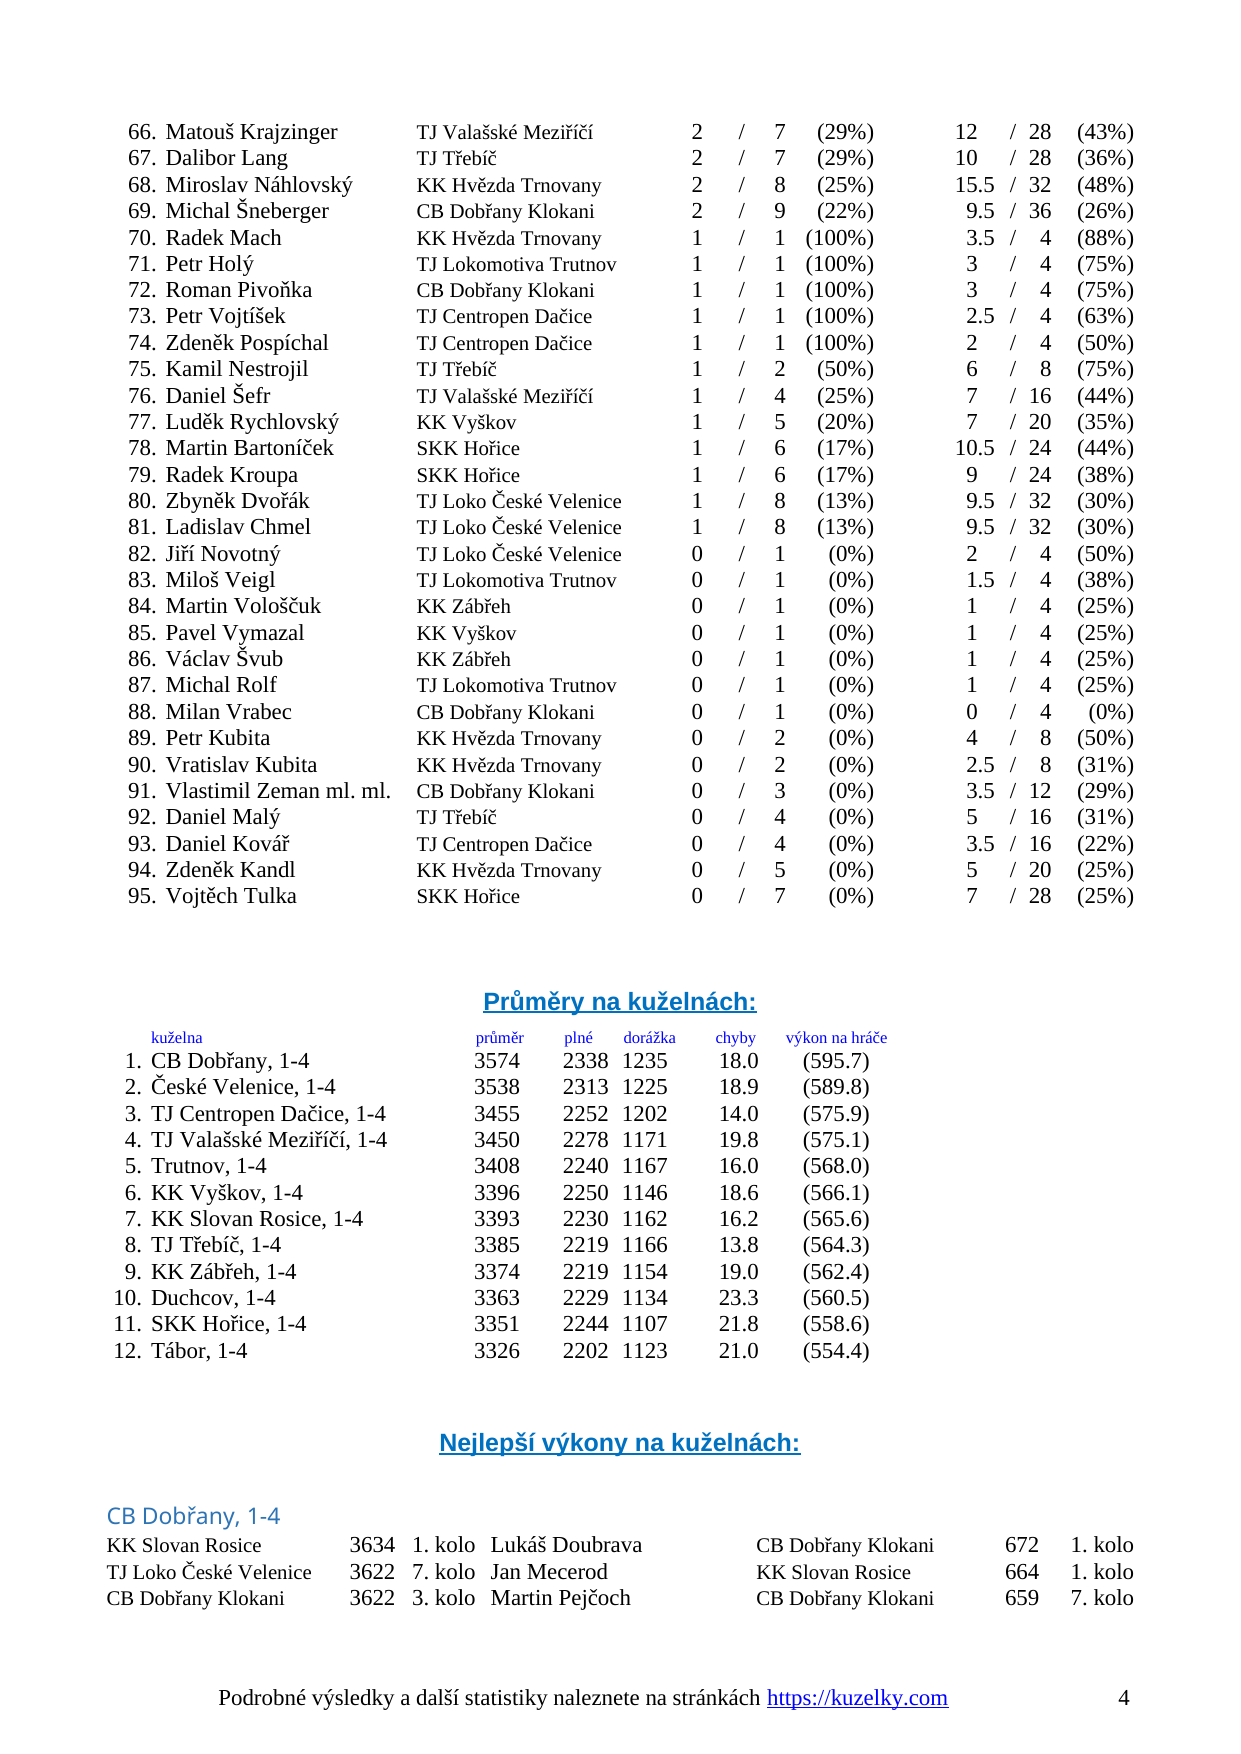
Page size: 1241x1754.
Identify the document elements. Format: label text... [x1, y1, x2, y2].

text 89. Petr Kubita KK Hvězda Trnovany 0 / 2 (0%) 4 / 8 (50%) [106, 724, 1134, 751]
text 1. CB Dobřany, 1-4 3574 2338 1235 18.0 (595.7) [106, 1047, 1134, 1073]
text kuželna průměr plné dorážka chyby výkon na hráče [106, 1028, 1134, 1047]
text 67. Dalibor Lang TJ Třebíč 2 / 7 (29%) 10 / 28 (36%) [106, 144, 1134, 171]
text 94. Zdeněk Kandl KK Hvězda Trnovany 0 / 5 (0%) 5 / 20 (25%) [106, 856, 1134, 882]
text KK Slovan Rosice 3634 1. kolo Lukáš Doubrava CB Dobřany Klokani 672 1. kolo [106, 1531, 1134, 1558]
text 11. SKK Hořice, 1-4 3351 2244 1107 21.8 (558.6) [106, 1310, 1134, 1337]
text 9. KK Zábřeh, 1-4 3374 2219 1154 19.0 (562.4) [106, 1258, 1134, 1284]
text 2. České Velenice, 1-4 3538 2313 1225 18.9 (589.8) [106, 1073, 1134, 1099]
text 72. Roman Pivoňka CB Dobřany Klokani 1 / 1 (100%) 3 / 4 (75%) [106, 276, 1134, 303]
text 73. Petr Vojtíšek TJ Centropen Dačice 1 / 1 (100%) 2.5 / 4 (63%) [106, 303, 1134, 329]
text 6. KK Vyškov, 1-4 3396 2250 1146 18.6 (566.1) [106, 1179, 1134, 1205]
text 88. Milan Vrabec CB Dobřany Klokani 0 / 1 (0%) 0 / 4 (0%) [106, 698, 1134, 724]
text 78. Martin Bartoníček SKK Hořice 1 / 6 (17%) 10.5 / 24 (44%) [106, 434, 1134, 461]
text 82. Jiří Novotný TJ Loko České Velenice 0 / 1 (0%) 2 / 4 (50%) [106, 540, 1134, 566]
text 85. Pavel Vymazal KK Vyškov 0 / 1 (0%) 1 / 4 (25%) [106, 619, 1134, 645]
text 90. Vratislav Kubita KK Hvězda Trnovany 0 / 2 (0%) 2.5 / 8 (31%) [106, 751, 1134, 777]
text 8. TJ Třebíč, 1-4 3385 2219 1166 13.8 (564.3) [106, 1231, 1134, 1258]
text 71. Petr Holý TJ Lokomotiva Trutnov 1 / 1 (100%) 3 / 4 (75%) [106, 250, 1134, 276]
text 66. Matouš Krajzinger TJ Valašské Meziříčí 2 / 7 (29%) 12 / 28 (43%) [106, 118, 1134, 144]
subtitle CB Dobřany, 1-4 [106, 1500, 1134, 1531]
text 77. Luděk Rychlovský KK Vyškov 1 / 5 (20%) 7 / 20 (35%) [106, 408, 1134, 434]
text 7. KK Slovan Rosice, 1-4 3393 2230 1162 16.2 (565.6) [106, 1205, 1134, 1231]
text 93. Daniel Kovář TJ Centropen Dačice 0 / 4 (0%) 3.5 / 16 (22%) [106, 830, 1134, 856]
text 86. Václav Švub KK Zábřeh 0 / 1 (0%) 1 / 4 (25%) [106, 645, 1134, 672]
text 76. Daniel Šefr TJ Valašské Meziříčí 1 / 4 (25%) 7 / 16 (44%) [106, 382, 1134, 408]
text 79. Radek Kroupa SKK Hořice 1 / 6 (17%) 9 / 24 (38%) [106, 461, 1134, 487]
text 10. Duchcov, 1-4 3363 2229 1134 23.3 (560.5) [106, 1284, 1134, 1310]
text 95. Vojtěch Tulka SKK Hořice 0 / 7 (0%) 7 / 28 (25%) [106, 882, 1134, 909]
text 12. Tábor, 1-4 3326 2202 1123 21.0 (554.4) [106, 1337, 1134, 1363]
text 5. Trutnov, 1-4 3408 2240 1167 16.0 (568.0) [106, 1152, 1134, 1179]
text 3. TJ Centropen Dačice, 1-4 3455 2252 1202 14.0 (575.9) [106, 1099, 1134, 1126]
text CB Dobřany Klokani 3622 3. kolo Martin Pejčoch CB Dobřany Klokani 659 7. kolo [106, 1584, 1134, 1610]
text 75. Kamil Nestrojil TJ Třebíč 1 / 2 (50%) 6 / 8 (75%) [106, 355, 1134, 382]
text 91. Vlastimil Zeman ml. ml. CB Dobřany Klokani 0 / 3 (0%) 3.5 / 12 (29%) [106, 777, 1134, 803]
text 68. Miroslav Náhlovský KK Hvězda Trnovany 2 / 8 (25%) 15.5 / 32 (48%) [106, 171, 1134, 197]
text 81. Ladislav Chmel TJ Loko České Velenice 1 / 8 (13%) 9.5 / 32 (30%) [106, 513, 1134, 540]
text 69. Michal Šneberger CB Dobřany Klokani 2 / 9 (22%) 9.5 / 36 (26%) [106, 197, 1134, 223]
text TJ Loko České Velenice 3622 7. kolo Jan Mecerod KK Slovan Rosice 664 1. kolo [106, 1558, 1134, 1584]
text 92. Daniel Malý TJ Třebíč 0 / 4 (0%) 5 / 16 (31%) [106, 803, 1134, 830]
text Nejlepší výkony na kuželnách: [94, 1428, 1145, 1457]
text 74. Zdeněk Pospíchal TJ Centropen Dačice 1 / 1 (100%) 2 / 4 (50%) [106, 329, 1134, 355]
text 87. Michal Rolf TJ Lokomotiva Trutnov 0 / 1 (0%) 1 / 4 (25%) [106, 672, 1134, 698]
text 84. Martin Vološčuk KK Zábřeh 0 / 1 (0%) 1 / 4 (25%) [106, 592, 1134, 619]
text 83. Miloš Veigl TJ Lokomotiva Trutnov 0 / 1 (0%) 1.5 / 4 (38%) [106, 566, 1134, 592]
text Průměry na kuželnách: [94, 986, 1145, 1015]
text 4. TJ Valašské Meziříčí, 1-4 3450 2278 1171 19.8 (575.1) [106, 1126, 1134, 1152]
text 70. Radek Mach KK Hvězda Trnovany 1 / 1 (100%) 3.5 / 4 (88%) [106, 223, 1134, 250]
text 80. Zbyněk Dvořák TJ Loko České Velenice 1 / 8 (13%) 9.5 / 32 (30%) [106, 487, 1134, 513]
